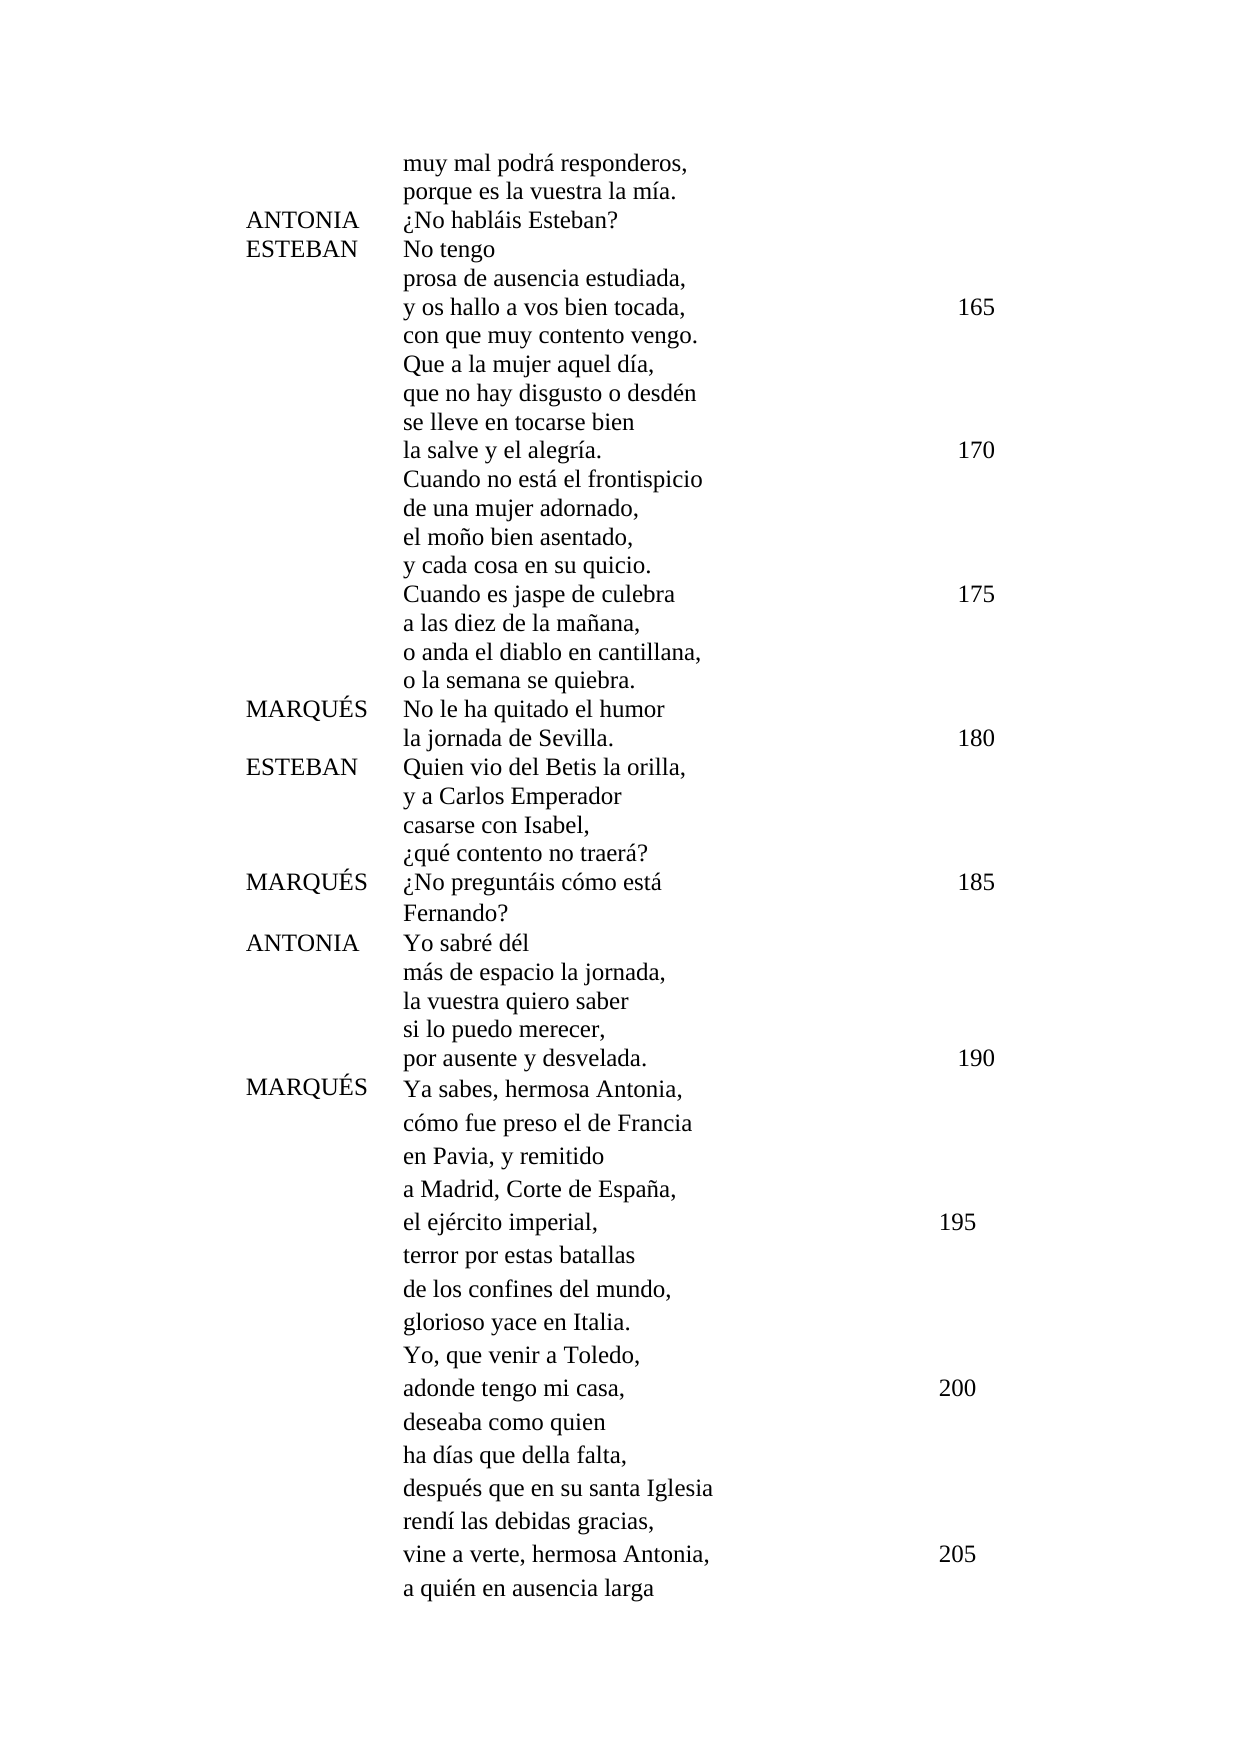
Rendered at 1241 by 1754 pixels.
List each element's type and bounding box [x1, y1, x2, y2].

table_cell [246, 868, 994, 928]
table_cell [246, 695, 994, 752]
table_cell [246, 752, 994, 867]
table_cell [246, 1072, 994, 1604]
table_cell [246, 148, 994, 205]
table_cell [246, 205, 994, 234]
table_cell [246, 234, 994, 694]
table_cell [246, 928, 994, 1072]
